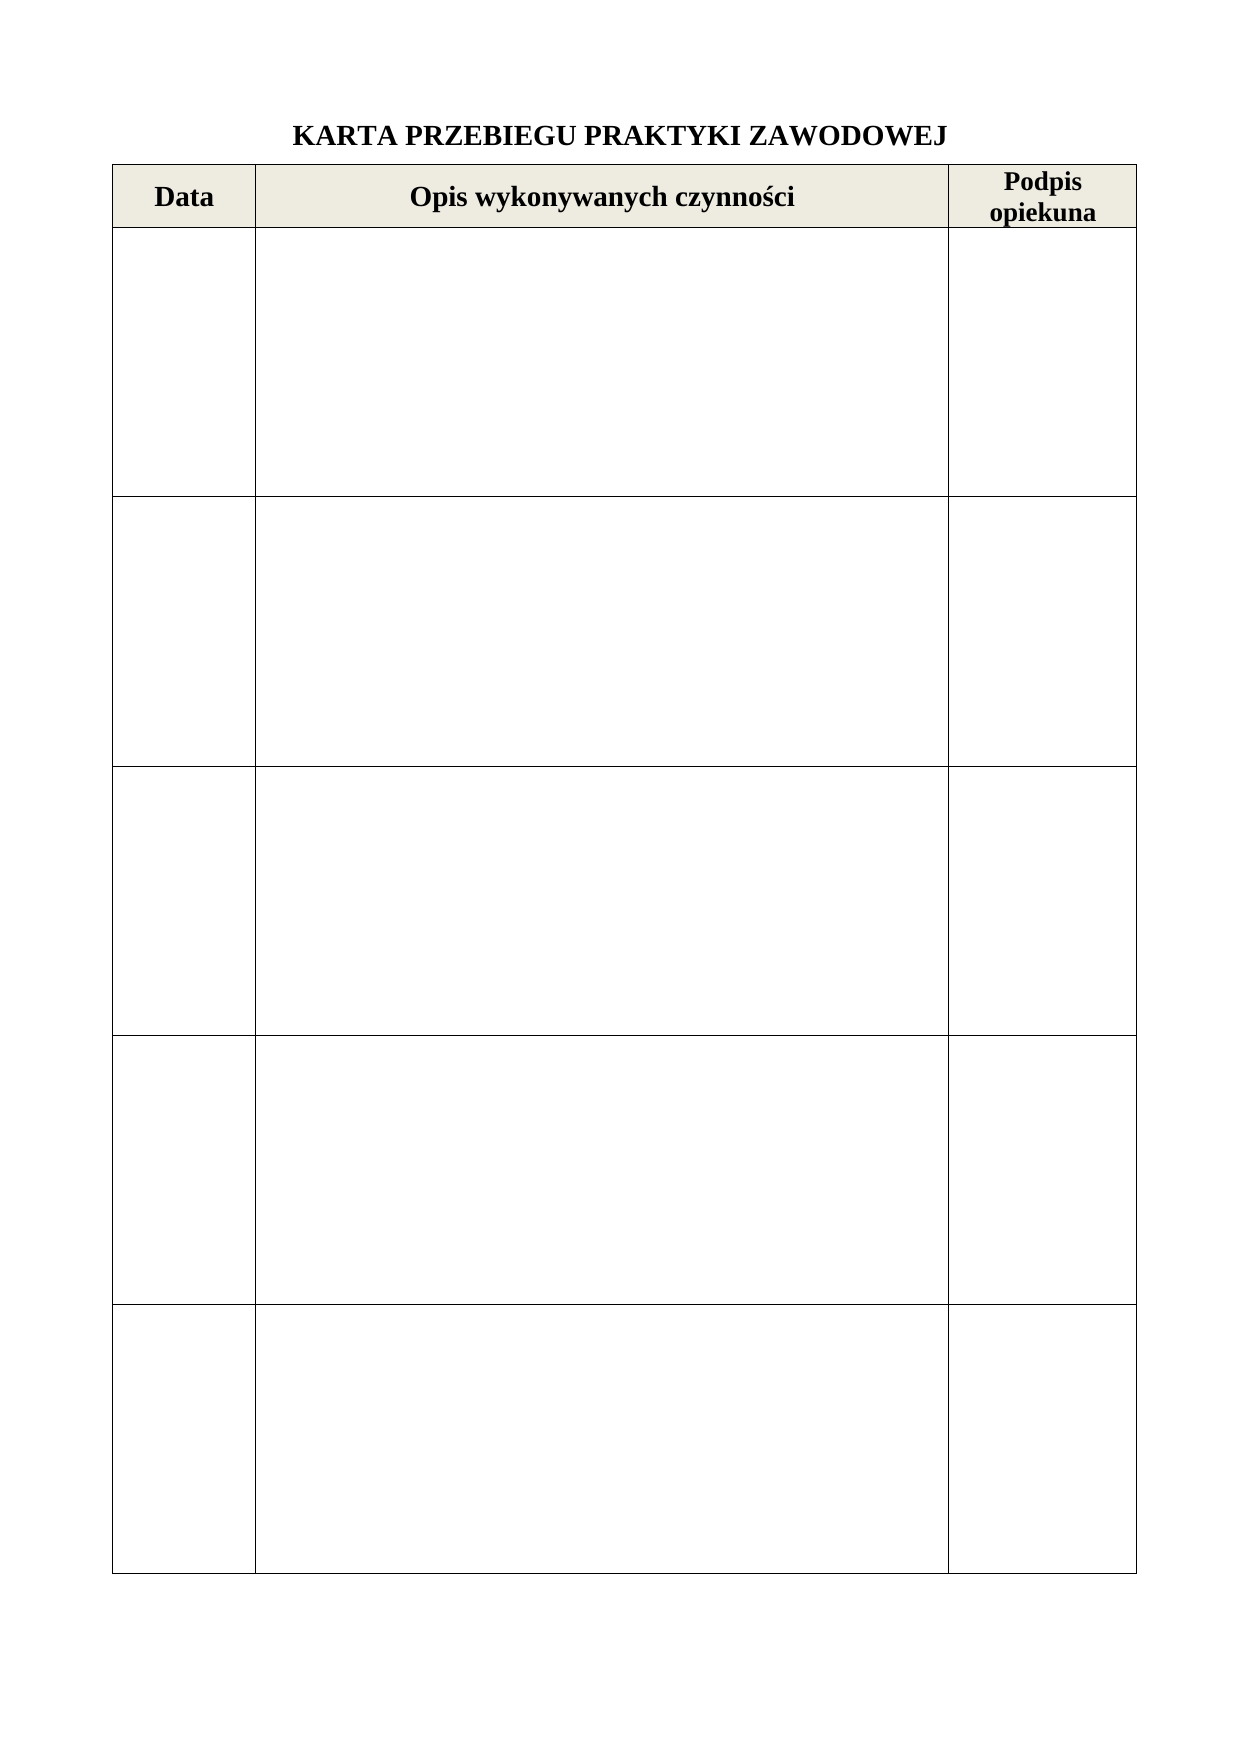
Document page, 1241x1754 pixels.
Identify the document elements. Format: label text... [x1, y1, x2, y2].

table_cell [256, 1036, 948, 1304]
table_cell [949, 767, 1136, 1035]
table_header Podpis opiekuna [949, 165, 1136, 227]
table_cell [113, 1305, 255, 1573]
table_header Data [113, 165, 255, 227]
text KARTA PRZEBIEGU PRAKTYKI ZAWODOWEJ [124, 118, 1116, 152]
table_cell [949, 1036, 1136, 1304]
table_cell [949, 228, 1136, 496]
table_cell [113, 1036, 255, 1304]
table_cell [949, 497, 1136, 766]
table_cell [256, 497, 948, 766]
table_cell [256, 228, 948, 496]
table_header Opis wykonywanych czynności [256, 165, 948, 227]
table_cell [256, 767, 948, 1035]
table_cell [256, 1305, 948, 1573]
table_cell [113, 228, 255, 496]
table_cell [113, 497, 255, 766]
table_cell [949, 1305, 1136, 1573]
table_cell [113, 767, 255, 1035]
